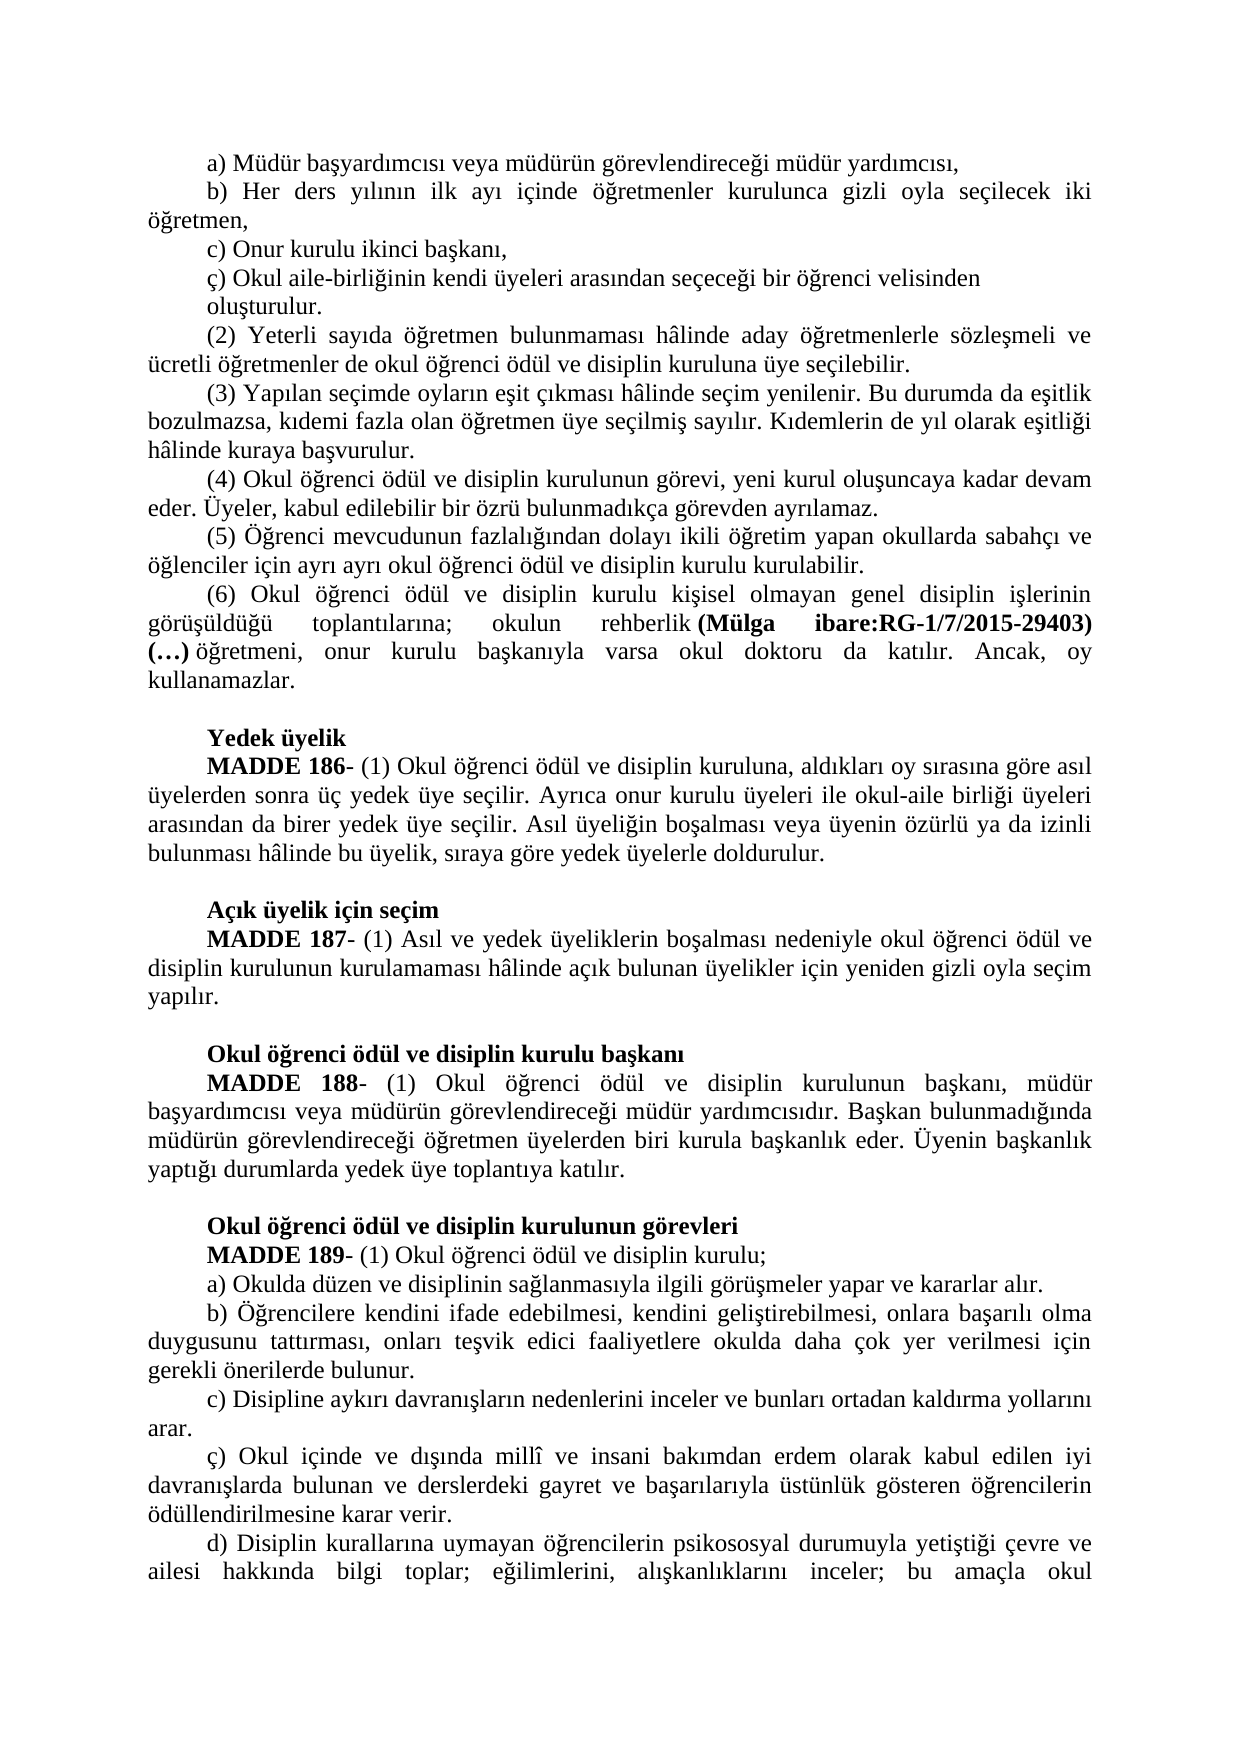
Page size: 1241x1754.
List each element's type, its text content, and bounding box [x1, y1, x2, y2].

text (4) Okul öğrenci ödül ve disiplin kurulunun görevi, yeni kurul oluşuncaya kadar devam eder. Üyeler, kabul edilebilir bir özrü bulunmadıkça görevden ayrılamaz. [148, 464, 1093, 521]
text MADDE 187- (1) Asıl ve yedek üyeliklerin boşalması nedeniyle okul öğrenci ödül ve disiplin kurulunun kurulamaması hâlinde açık bulunan üyelikler için yeniden gizli oyla seçim yapılır. [148, 924, 1093, 1010]
text Okul öğrenci ödül ve disiplin kurulu başkanı [148, 1039, 1093, 1068]
text ç) Okul aile-birliğinin kendi üyeleri arasından seçeceği bir öğrenci velisinden [148, 263, 1093, 291]
text a) Okulda düzen ve disiplinin sağlanmasıyla ilgili görüşmeler yapar ve kararlar alır. [148, 1269, 1093, 1298]
text MADDE 189- (1) Okul öğrenci ödül ve disiplin kurulu; [148, 1240, 1093, 1269]
text c) Disipline aykırı davranışların nedenlerini inceler ve bunları ortadan kaldırma yollarını arar. [148, 1384, 1093, 1441]
text Yedek üyelik [148, 723, 1093, 751]
text (6) Okul öğrenci ödül ve disiplin kurulu kişisel olmayan genel disiplin işlerinin görüşüldüğü toplantılarına; okulun rehberlik (Mülga ibare:RG-1/7/2015-29403) (…) öğretmeni, onur kurulu başkanıyla varsa okul doktoru da katılır. Ancak, oy kullanamazlar. [148, 579, 1093, 694]
text b) Her ders yılının ilk ayı içinde öğretmenler kurulunca gizli oyla seçilecek iki öğretmen, [148, 176, 1093, 234]
text c) Onur kurulu ikinci başkanı, [148, 234, 1093, 263]
text (2) Yeterli sayıda öğretmen bulunmaması hâlinde aday öğretmenlerle sözleşmeli ve ücretli öğretmenler de okul öğrenci ödül ve disiplin kuruluna üye seçilebilir. [148, 320, 1093, 378]
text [148, 1528, 1093, 1585]
text MADDE 188- (1) Okul öğrenci ödül ve disiplin kurulunun başkanı, müdür başyardımcısı veya müdürün görevlendireceği müdür yardımcısıdır. Başkan bulunmadığında müdürün görevlendireceği öğretmen üyelerden biri kurula başkanlık eder. Üyenin başkanlık yaptığı durumlarda yedek üye toplantıya katılır. [148, 1068, 1093, 1183]
text Açık üyelik için seçim [148, 895, 1093, 924]
text Okul öğrenci ödül ve disiplin kurulunun görevleri [148, 1211, 1093, 1240]
text ç) Okul içinde ve dışında millî ve insani bakımdan erdem olarak kabul edilen iyi davranışlarda bulunan ve derslerdeki gayret ve başarılarıyla üstünlük gösteren öğrencilerin ödüllendirilmesine karar verir. [148, 1441, 1093, 1528]
text (5) Öğrenci mevcudunun fazlalığından dolayı ikili öğretim yapan okullarda sabahçı ve öğlenciler için ayrı ayrı okul öğrenci ödül ve disiplin kurulu kurulabilir. [148, 521, 1093, 579]
text MADDE 186- (1) Okul öğrenci ödül ve disiplin kuruluna, aldıkları oy sırasına göre asıl üyelerden sonra üç yedek üye seçilir. Ayrıca onur kurulu üyeleri ile okul-aile birliği üyeleri arasından da birer yedek üye seçilir. Asıl üyeliğin boşalması veya üyenin özürlü ya da izinli bulunması hâlinde bu üyelik, sıraya göre yedek üyelerle doldurulur. [148, 751, 1093, 866]
text oluşturulur. [148, 291, 1093, 320]
text (3) Yapılan seçimde oyların eşit çıkması hâlinde seçim yenilenir. Bu durumda da eşitlik bozulmazsa, kıdemi fazla olan öğretmen üye seçilmiş sayılır. Kıdemlerin de yıl olarak eşitliği hâlinde kuraya başvurulur. [148, 378, 1093, 464]
text b) Öğrencilere kendini ifade edebilmesi, kendini geliştirebilmesi, onlara başarılı olma duygusunu tattırması, onları teşvik edici faaliyetlere okulda daha çok yer verilmesi için gerekli önerilerde bulunur. [148, 1298, 1093, 1384]
text a) Müdür başyardımcısı veya müdürün görevlendireceği müdür yardımcısı, [148, 148, 1093, 176]
